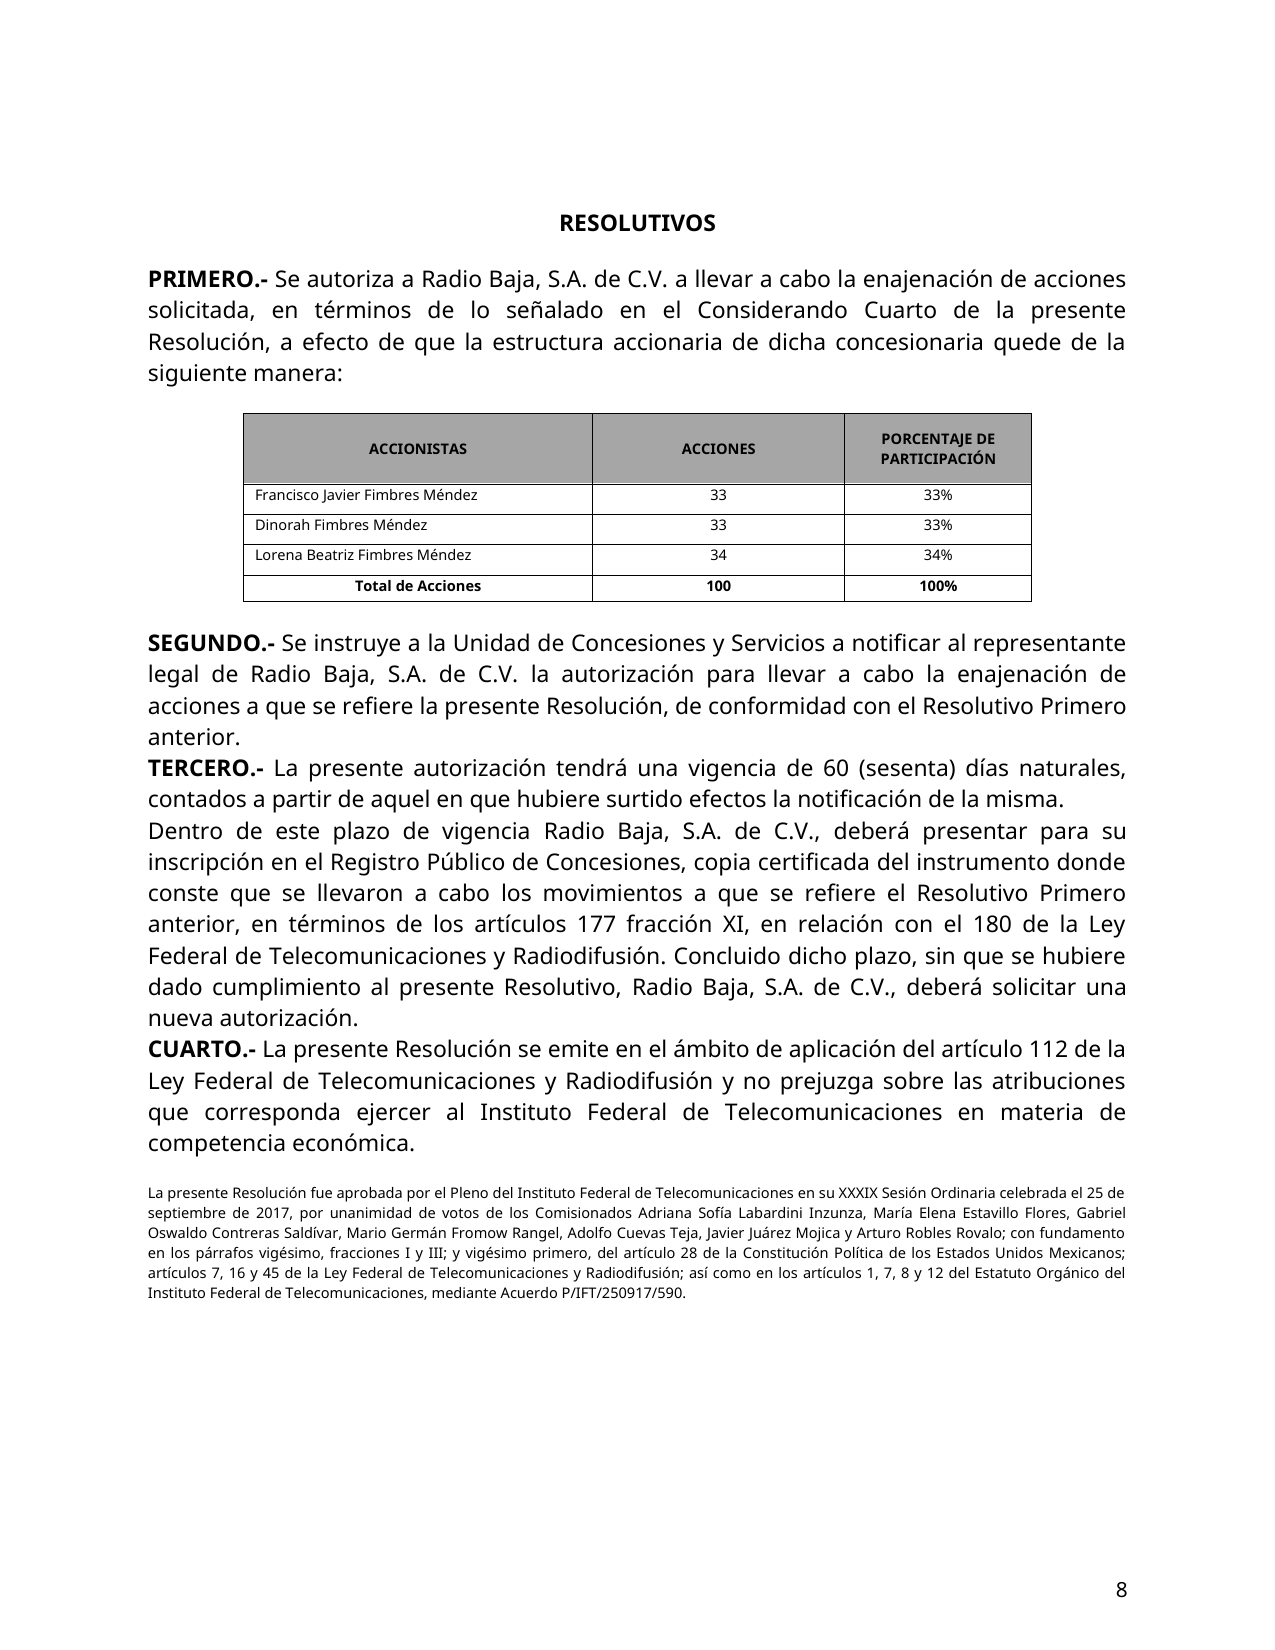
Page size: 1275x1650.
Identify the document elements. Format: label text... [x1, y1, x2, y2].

table_cell 33 [593, 515, 844, 544]
table_cell 33% [845, 515, 1031, 544]
text PRIMERO.- Se autoriza a Radio Baja, S.A. de C.V. a llevar a cabo la enajenación de acciones solicitada, en términos de lo señalado en el Considerando Cuarto de la presente Resolución, a efecto de que la estructura accionaria de dicha concesionaria quede de la siguiente manera: [148, 263, 1127, 388]
table_cell Francisco Javier Fimbres Méndez [244, 485, 592, 514]
table_header PORCENTAJE DE PARTICIPACIÓN [845, 414, 1031, 483]
table_cell Lorena Beatriz Fimbres Méndez [244, 545, 592, 574]
table_cell 33 [593, 485, 844, 514]
text TERCERO.- La presente autorización tendrá una vigencia de 60 (sesenta) días naturales, contados a partir de aquel en que hubiere surtido efectos la notificación de la misma. [148, 752, 1127, 814]
table_cell 100% [845, 576, 1031, 601]
subtitle RESOLUTIVOS [148, 207, 1127, 238]
table_header ACCIONES [593, 414, 844, 483]
text CUARTO.- La presente Resolución se emite en el ámbito de aplicación del artículo 112 de la Ley Federal de Telecomunicaciones y Radiodifusión y no prejuzga sobre las atribuciones que corresponda ejercer al Instituto Federal de Telecomunicaciones en materia de competencia económica. [148, 1033, 1127, 1158]
table_cell 100 [593, 576, 844, 601]
table_cell 34% [845, 545, 1031, 574]
table_header ACCIONISTAS [244, 414, 592, 483]
table_cell 33% [845, 485, 1031, 514]
text La presente Resolución fue aprobada por el Pleno del Instituto Federal de Telecomunicaciones en su XXXIX Sesión Ordinaria celebrada el 25 de septiembre de 2017, por unanimidad de votos de los Comisionados Adriana Sofía Labardini Inzunza, María Elena Estavillo Flores, Gabriel Oswaldo Contreras Saldívar, Mario Germán Fromow Rangel, Adolfo Cuevas Teja, Javier Juárez Mojica y Arturo Robles Rovalo; con fundamento en los párrafos vigésimo, fracciones I y III; y vigésimo primero, del artículo 28 de la Constitución Política de los Estados Unidos Mexicanos; artículos 7, 16 y 45 de la Ley Federal de Telecomunicaciones y Radiodifusión; así como en los artículos 1, 7, 8 y 12 del Estatuto Orgánico del Instituto Federal de Telecomunicaciones, mediante Acuerdo P/IFT/250917/590. [148, 1183, 1127, 1303]
table_cell Dinorah Fimbres Méndez [244, 515, 592, 544]
text Dentro de este plazo de vigencia Radio Baja, S.A. de C.V., deberá presentar para su inscripción en el Registro Público de Concesiones, copia certificada del instrumento donde conste que se llevaron a cabo los movimientos a que se refiere el Resolutivo Primero anterior, en términos de los artículos 177 fracción XI, en relación con el 180 de la Ley Federal de Telecomunicaciones y Radiodifusión. Concluido dicho plazo, sin que se hubiere dado cumplimiento al presente Resolutivo, Radio Baja, S.A. de C.V., deberá solicitar una nueva autorización. [148, 814, 1127, 1033]
table_cell Total de Acciones [244, 576, 592, 601]
text SEGUNDO.- Se instruye a la Unidad de Concesiones y Servicios a notificar al representante legal de Radio Baja, S.A. de C.V. la autorización para llevar a cabo la enajenación de acciones a que se refiere la presente Resolución, de conformidad con el Resolutivo Primero anterior. [148, 627, 1127, 752]
table_cell 34 [593, 545, 844, 574]
